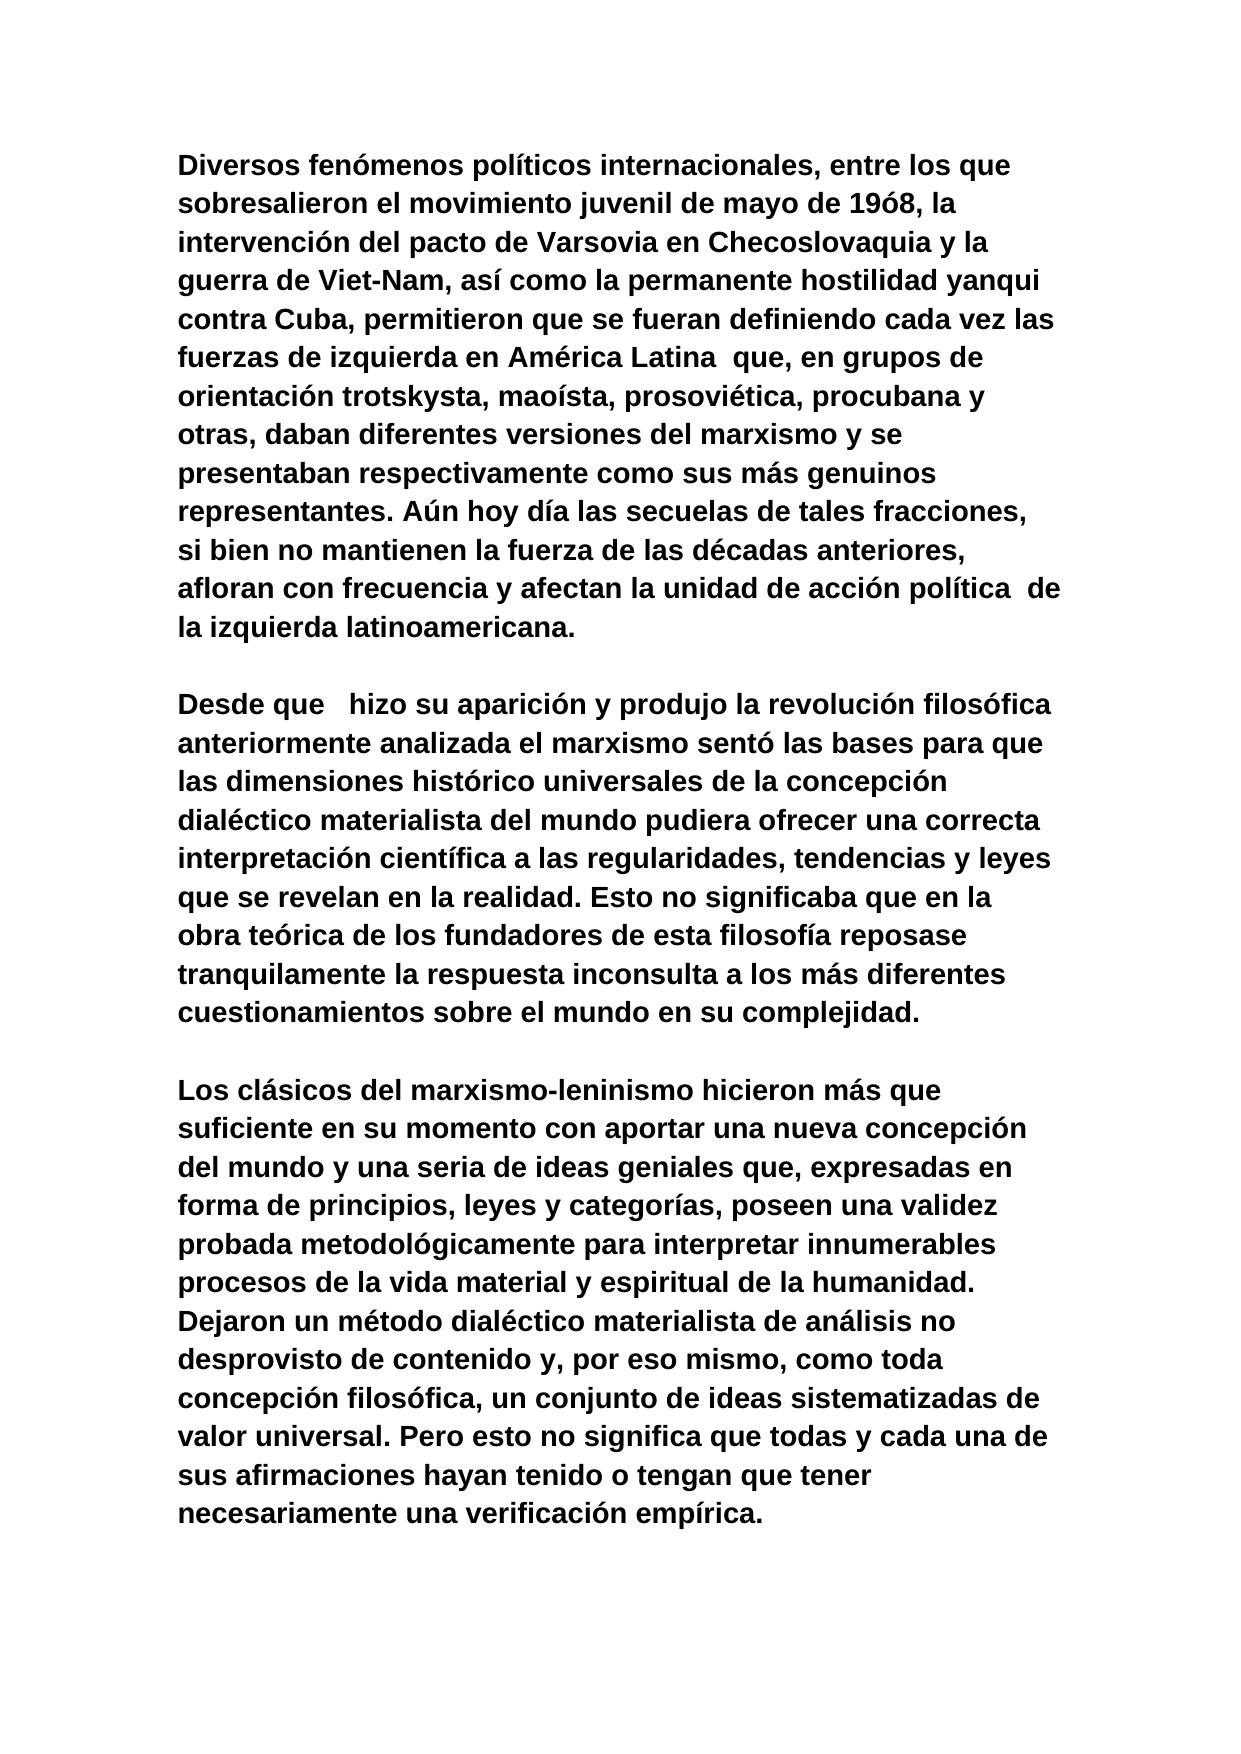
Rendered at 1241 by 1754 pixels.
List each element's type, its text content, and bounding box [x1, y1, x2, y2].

text Diversos fenómenos políticos internacionales, entre los que sobresalieron el movimiento juvenil de mayo de 19ó8, la intervención del pacto de Varsovia en Checoslovaquia y la guerra de Viet-Nam, así como la permanente hostilidad yanqui contra Cuba, permitieron que se fueran definiendo cada vez las fuerzas de izquierda en América Latina que, en grupos de orientación trotskysta, maoísta, prosoviética, procubana y otras, daban diferentes versiones del marxismo y se presentaban respectivamente como sus más genuinos representantes. Aún hoy día las secuelas de tales fracciones, si bien no mantienen la fuerza de las décadas anteriores, afloran con frecuencia y afectan la unidad de acción política de la izquierda latinoamericana. [177, 148, 1063, 644]
text Los clásicos del marxismo-leninismo hicieron más que suficiente en su momento con aportar una nueva concepción del mundo y una seria de ideas geniales que, expresadas en forma de principios, leyes y categorías, poseen una validez probada metodológicamente para interpretar innumerables procesos de la vida material y espiritual de la humanidad. Dejaron un método dialéctico materialista de análisis no desprovisto de contenido y, por eso mismo, como toda concepción filosófica, un conjunto de ideas sistematizadas de valor universal. Pero esto no significa que todas y cada una de sus afirmaciones hayan tenido o tengan que tener necesariamente una verificación empírica. [177, 1073, 1063, 1530]
text Desde que hizo su aparición y produjo la revolución filosófica anteriormente analizada el marxismo sentó las bases para que las dimensiones histórico universales de la concepción dialéctico materialista del mundo pudiera ofrecer una correcta interpretación científica a las regularidades, tendencias y leyes que se revelan en la realidad. Esto no significaba que en la obra teórica de los fundadores de esta filosofía reposase tranquilamente la respuesta inconsulta a los más diferentes cuestionamientos sobre el mundo en su complejidad. [177, 687, 1063, 1029]
